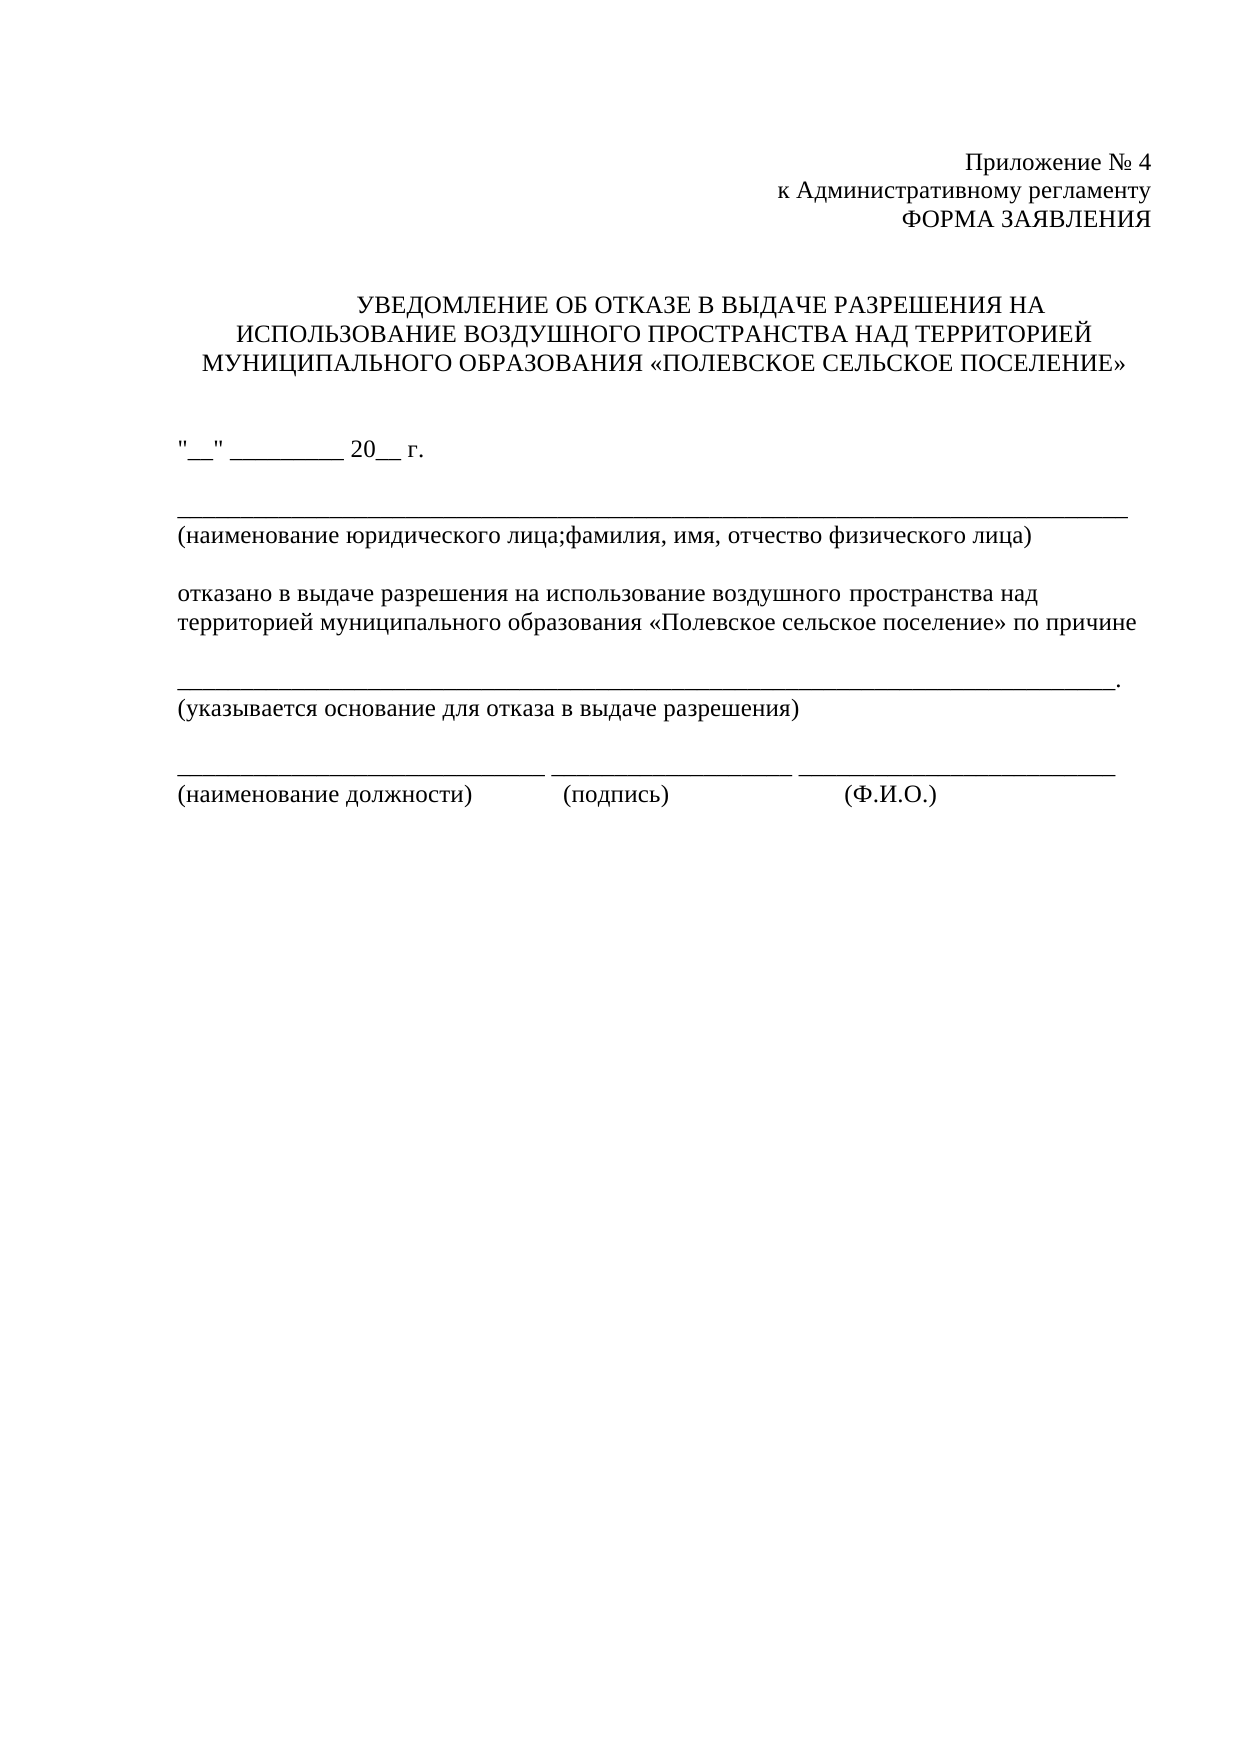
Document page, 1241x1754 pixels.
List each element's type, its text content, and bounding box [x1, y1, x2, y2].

text Приложение № 4 к Административному регламенту [177, 118, 1152, 204]
subtitle УВЕДОМЛЕНИЕ ОБ ОТКАЗЕ В ВЫДАЧЕ РАЗРЕШЕНИЯ НА ИСПОЛЬЗОВАНИЕ ВОЗДУШНОГО ПРОСТРАНСТВА НАД ТЕРРИТОРИЕЙ МУНИЦИПАЛЬНОГО ОБРАЗОВАНИЯ «ПОЛЕВСКОЕ СЕЛЬСКОЕ ПОСЕЛЕНИЕ» [177, 291, 1152, 377]
text "__" _________ 20__ г. ___________________________________________________________________________ (наименование юридического лица;фамилия, имя, отчество физического лица) отказано в выдаче разрешения на использование воздушного пространства над территорией муниципального образования «Полевское сельское поселение» по причине __________________________________________________________________________. (указывается основание для отказа в выдаче разрешения) _____________________________ ___________________ _________________________ (наименование должности) (подпись) (Ф.И.О.) [177, 377, 1152, 808]
text ФОРМА ЗАЯВЛЕНИЯ [177, 204, 1152, 233]
